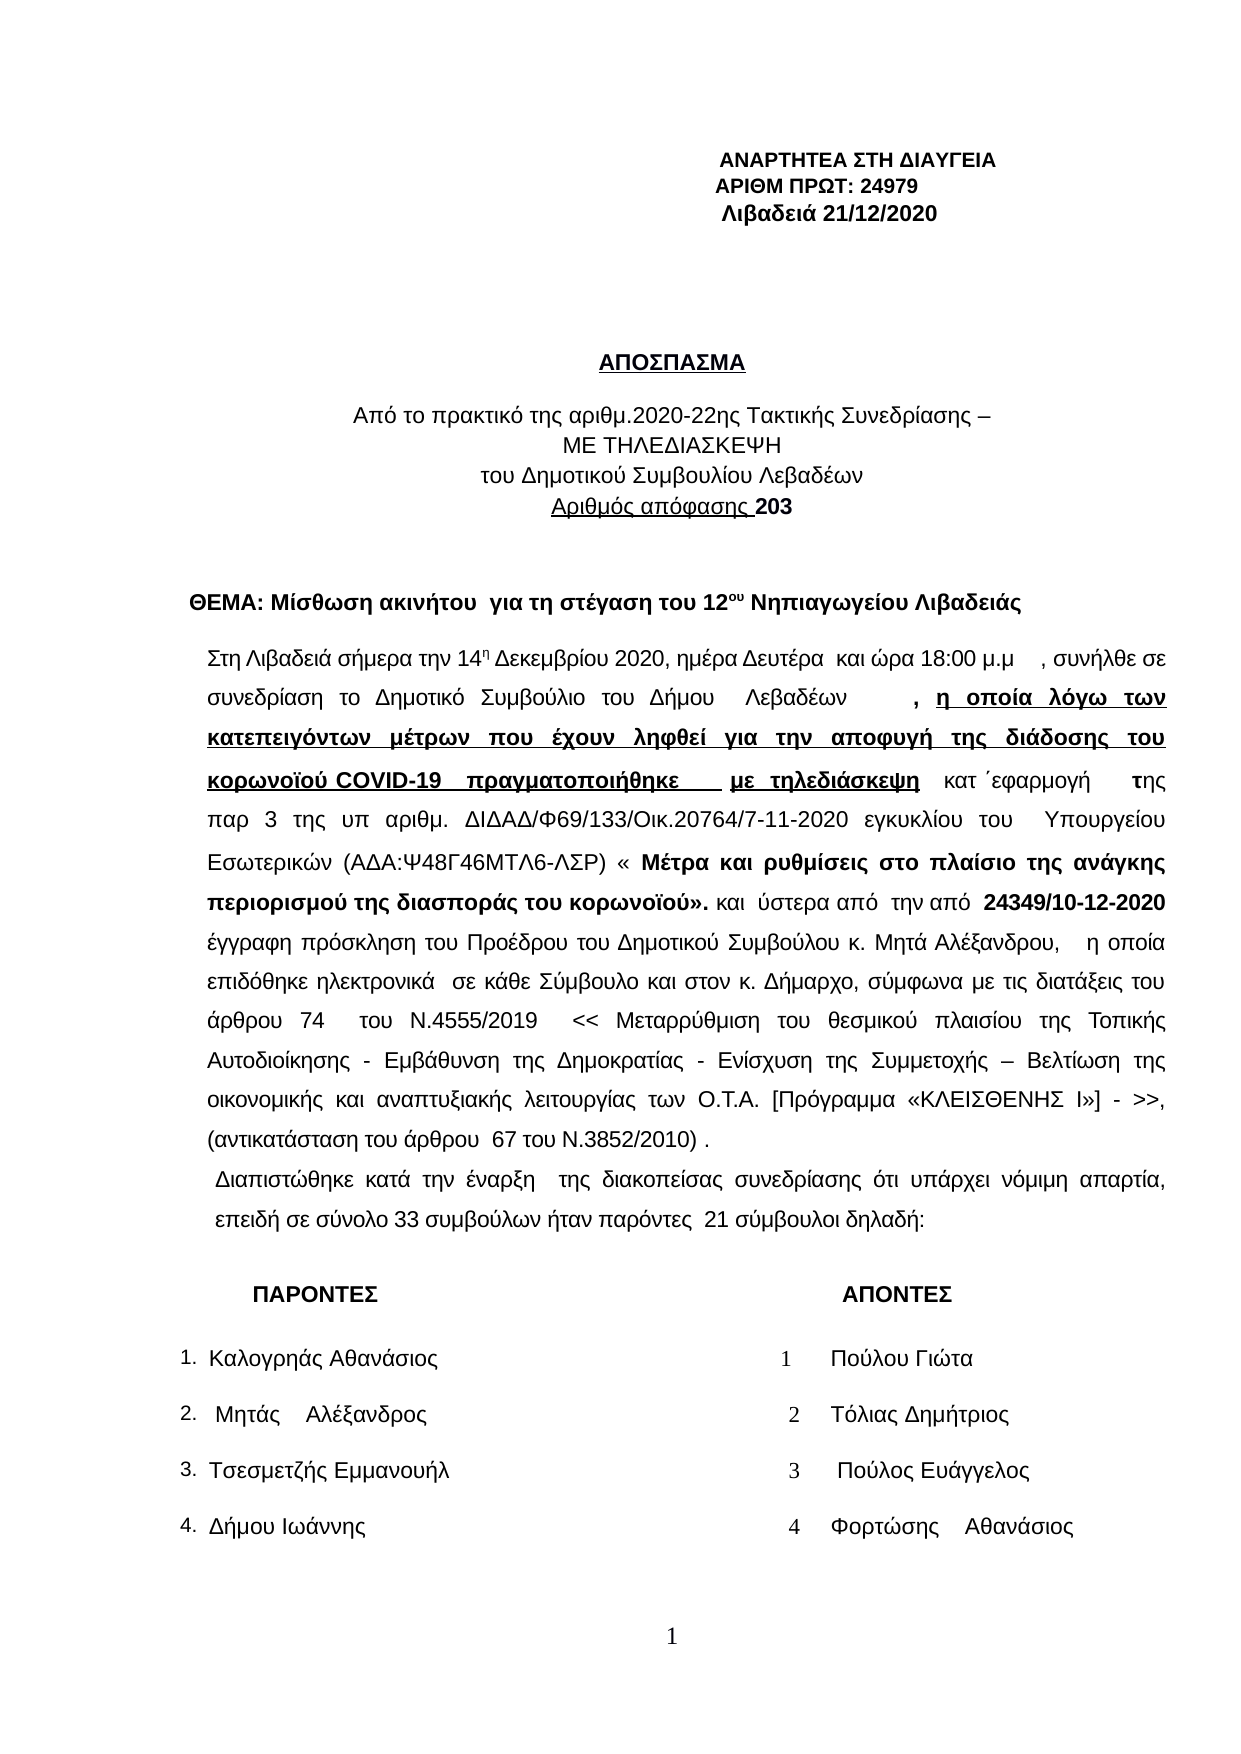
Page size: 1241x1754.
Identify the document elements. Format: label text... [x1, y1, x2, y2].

table_cell 3 [783, 1451, 825, 1507]
table_cell Δήμου Ιωάννης [203, 1508, 782, 1564]
text του Δημοτικού Συμβουλίου Λεβαδέων [177, 462, 1166, 489]
table_cell Πούλος Ευάγγελος [825, 1451, 1201, 1507]
text Αριθμός απόφασης 203 [177, 493, 1166, 519]
table_cell Φορτώσης Αθανάσιος [825, 1508, 1201, 1564]
text Διαπιστώθηκε κατά την έναρξη της διακοπείσας συνεδρίασης ότι υπάρχει νόμιμη απαρτία, επειδή σε σύνολο 33 συμβούλων ήταν παρόντες 21 σύμβουλοι δηλαδή: [215, 1166, 1166, 1232]
table_cell [133, 1451, 203, 1507]
text ΑΝΑΡΤΗΤΕΑ ΣΤΗ ΔΙΑΥΓΕΙΑ [177, 148, 1166, 174]
text ΑΠΟΣΠΑΣΜΑ [177, 349, 1166, 376]
text ΘΕΜΑ: Μίσθωση ακινήτου για τη στέγαση του 12ου Νηπιαγωγείου Λιβαδειάς [264, 589, 1166, 615]
table_header [133, 1339, 203, 1395]
text ΠΑΡΟΝΤΕΣ ΑΠΟΝΤΕΣ [252, 1281, 1166, 1307]
table_cell [133, 1508, 203, 1564]
table_cell [133, 1395, 203, 1451]
table_cell Μητάς Αλέξανδρος [203, 1395, 782, 1451]
text ΑΡΙΘΜ ΠΡΩΤ: 24979 [177, 174, 1166, 200]
text Λιβαδειά 21/12/2020 [177, 200, 1166, 229]
text ΜΕ ΤΗΛΕΔΙΑΣΚΕΨΗ [177, 432, 1166, 459]
text Στη Λιβαδειά σήμερα την 14η Δεκεμβρίου 2020, ημέρα Δευτέρα και ώρα 18:00 μ.μ , συνήλθε σε συνεδρίαση το Δημοτικό Συμβούλιο του Δήμου Λεβαδέων , η οποία λόγω των κατεπειγόντων μέτρων που έχουν ληφθεί για την αποφυγή της διάδοσης του κορωνοϊού COVID-19 πραγματοποιήθηκε με τηλεδιάσκεψη κατ ΄εφαρμογή της παρ 3 της υπ αριθμ. ΔΙΔΑΔ/Φ69/133/Οικ.20764/7-11-2020 εγκυκλίου του Υπουργείου Εσωτερικών (ΑΔΑ:Ψ48Γ46ΜΤΛ6-ΛΣΡ) « Μέτρα και ρυθμίσεις στο πλαίσιο της ανάγκης περιορισμού της διασποράς του κορωνοϊού». και ύστερα από την από 24349/10-12-2020 έγγραφη πρόσκληση του Προέδρου του Δημοτικού Συμβούλου κ. Μητά Αλέξανδρου, η οποία επιδόθηκε ηλεκτρονικά σε κάθε Σύμβουλο και στον κ. Δήμαρχο, σύμφωνα με τις διατάξεις του άρθρου 74 του Ν.4555/2019 << Μεταρρύθμιση του θεσμικού πλαισίου της Τοπικής Αυτοδιοίκησης - Εμβάθυνση της Δημοκρατίας - Ενίσχυση της Συμμετοχής – Βελτίωση της οικονομικής και αναπτυξιακής λειτουργίας των Ο.Τ.Α. [Πρόγραμμα «ΚΛΕΙΣΘΕΝΗΣ Ι»] - >>, (αντικατάσταση του άρθρου 67 του Ν.3852/2010) . [207, 645, 1166, 724]
table_cell 2 [783, 1395, 825, 1451]
table_cell Τόλιας Δημήτριος [825, 1395, 1201, 1451]
table_cell Τσεσμετζής Εμμανουήλ [203, 1451, 782, 1507]
text Στη Λιβαδειά σήμερα την 14η Δεκεμβρίου 2020, ημέρα Δευτέρα και ώρα 18:00 μ.μ , συνήλθε σε συνεδρίαση το Δημοτικό Συμβούλιο του Δήμου Λεβαδέων , η οποία λόγω των κατεπειγόντων μέτρων που έχουν ληφθεί για την αποφυγή της διάδοσης του κορωνοϊού COVID-19 πραγματοποιήθηκε με τηλεδιάσκεψη κατ ΄εφαρμογή της παρ 3 της υπ αριθμ. ΔΙΔΑΔ/Φ69/133/Οικ.20764/7-11-2020 εγκυκλίου του Υπουργείου Εσωτερικών (ΑΔΑ:Ψ48Γ46ΜΤΛ6-ΛΣΡ) « Μέτρα και ρυθμίσεις στο πλαίσιο της ανάγκης περιορισμού της διασποράς του κορωνοϊού». και ύστερα από την από 24349/10-12-2020 έγγραφη πρόσκληση του Προέδρου του Δημοτικού Συμβούλου κ. Μητά Αλέξανδρου, η οποία επιδόθηκε ηλεκτρονικά σε κάθε Σύμβουλο και στον κ. Δήμαρχο, σύμφωνα με τις διατάξεις του άρθρου 74 του Ν.4555/2019 << Μεταρρύθμιση του θεσμικού πλαισίου της Τοπικής Αυτοδιοίκησης - Εμβάθυνση της Δημοκρατίας - Ενίσχυση της Συμμετοχής – Βελτίωση της οικονομικής και αναπτυξιακής λειτουργίας των Ο.Τ.Α. [Πρόγραμμα «ΚΛΕΙΣΘΕΝΗΣ Ι»] - >>, (αντικατάσταση του άρθρου 67 του Ν.3852/2010) . [207, 750, 1166, 1152]
table_header Πούλου Γιώτα [825, 1339, 1201, 1395]
table_cell 4 [783, 1508, 825, 1564]
table_header 1 [783, 1339, 825, 1395]
table_header Καλογρηάς Αθανάσιος [203, 1339, 782, 1395]
text Από το πρακτικό της αριθμ.2020-22ης Τακτικής Συνεδρίασης – [177, 402, 1166, 428]
